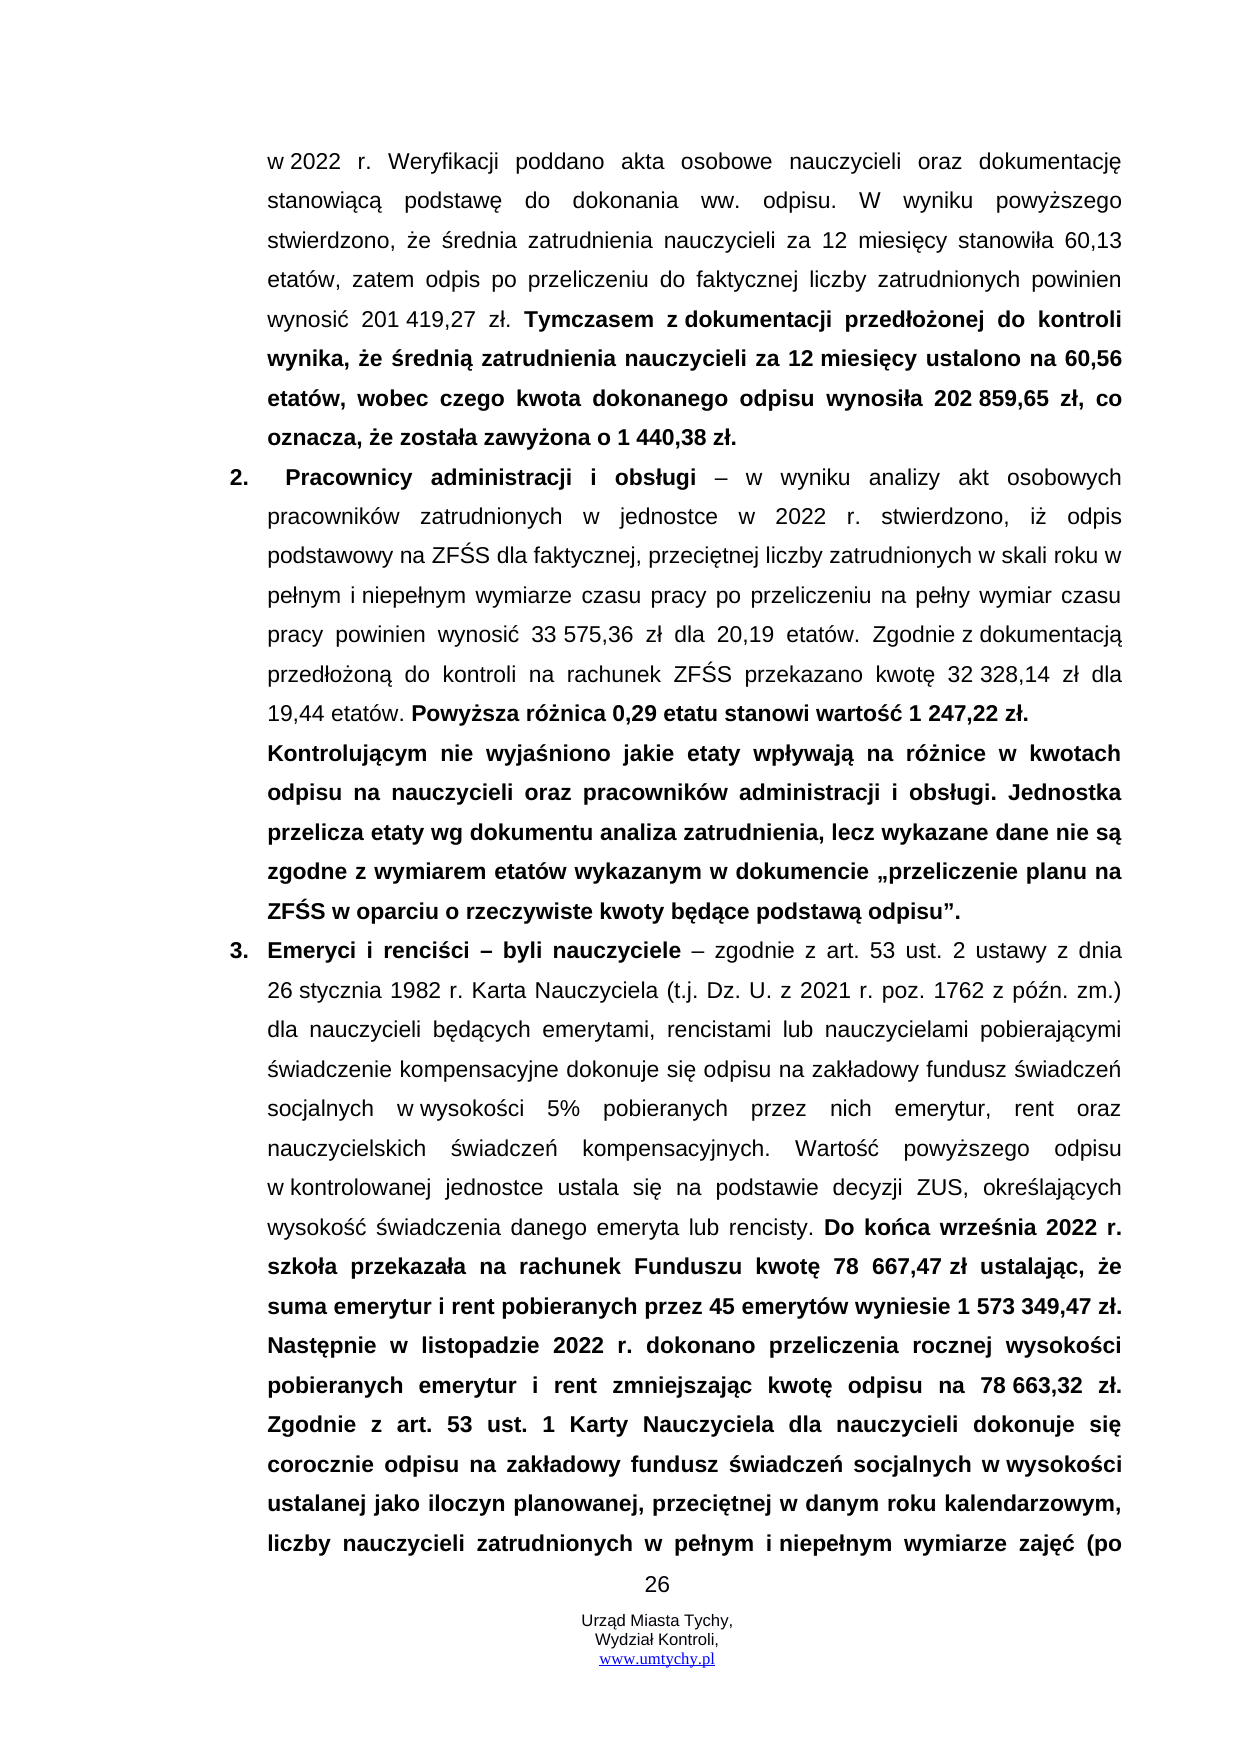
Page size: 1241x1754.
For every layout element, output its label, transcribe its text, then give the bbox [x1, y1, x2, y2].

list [229, 937, 1122, 1556]
text Kontrolującym nie wyjaśniono jakie etaty wpływają na różnice w kwotach odpisu na nauczycieli oraz pracowników administracji i obsługi. Jednostka przelicza etaty wg dokumentu analiza zatrudnienia, lecz wykazane dane nie są zgodne z wymiarem etatów wykazanym w dokumencie „przeliczenie planu na ZFŚS w oparciu o rzeczywiste kwoty będące podstawą odpisu”. [267, 740, 1122, 924]
list Pracownicy administracji i obsługi – w wyniku analizy akt osobowych pracowników zatrudnionych w jednostce w 2022 r. stwierdzono, iż odpis podstawowy na ZFŚS dla faktycznej, przeciętnej liczby zatrudnionych w skali roku w pełnym i niepełnym wymiarze czasu pracy po przeliczeniu na pełny wymiar czasu pracy powinien wynosić 33 575,36 zł dla 20,19 etatów. Zgodnie z dokumentacją przedłożoną do kontroli na rachunek ZFŚS przekazano kwotę 32 328,14 zł dla 19,44 etatów. Powyższa różnica 0,29 etatu stanowi wartość 1 247,22 zł. [229, 463, 1122, 727]
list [229, 148, 1122, 450]
